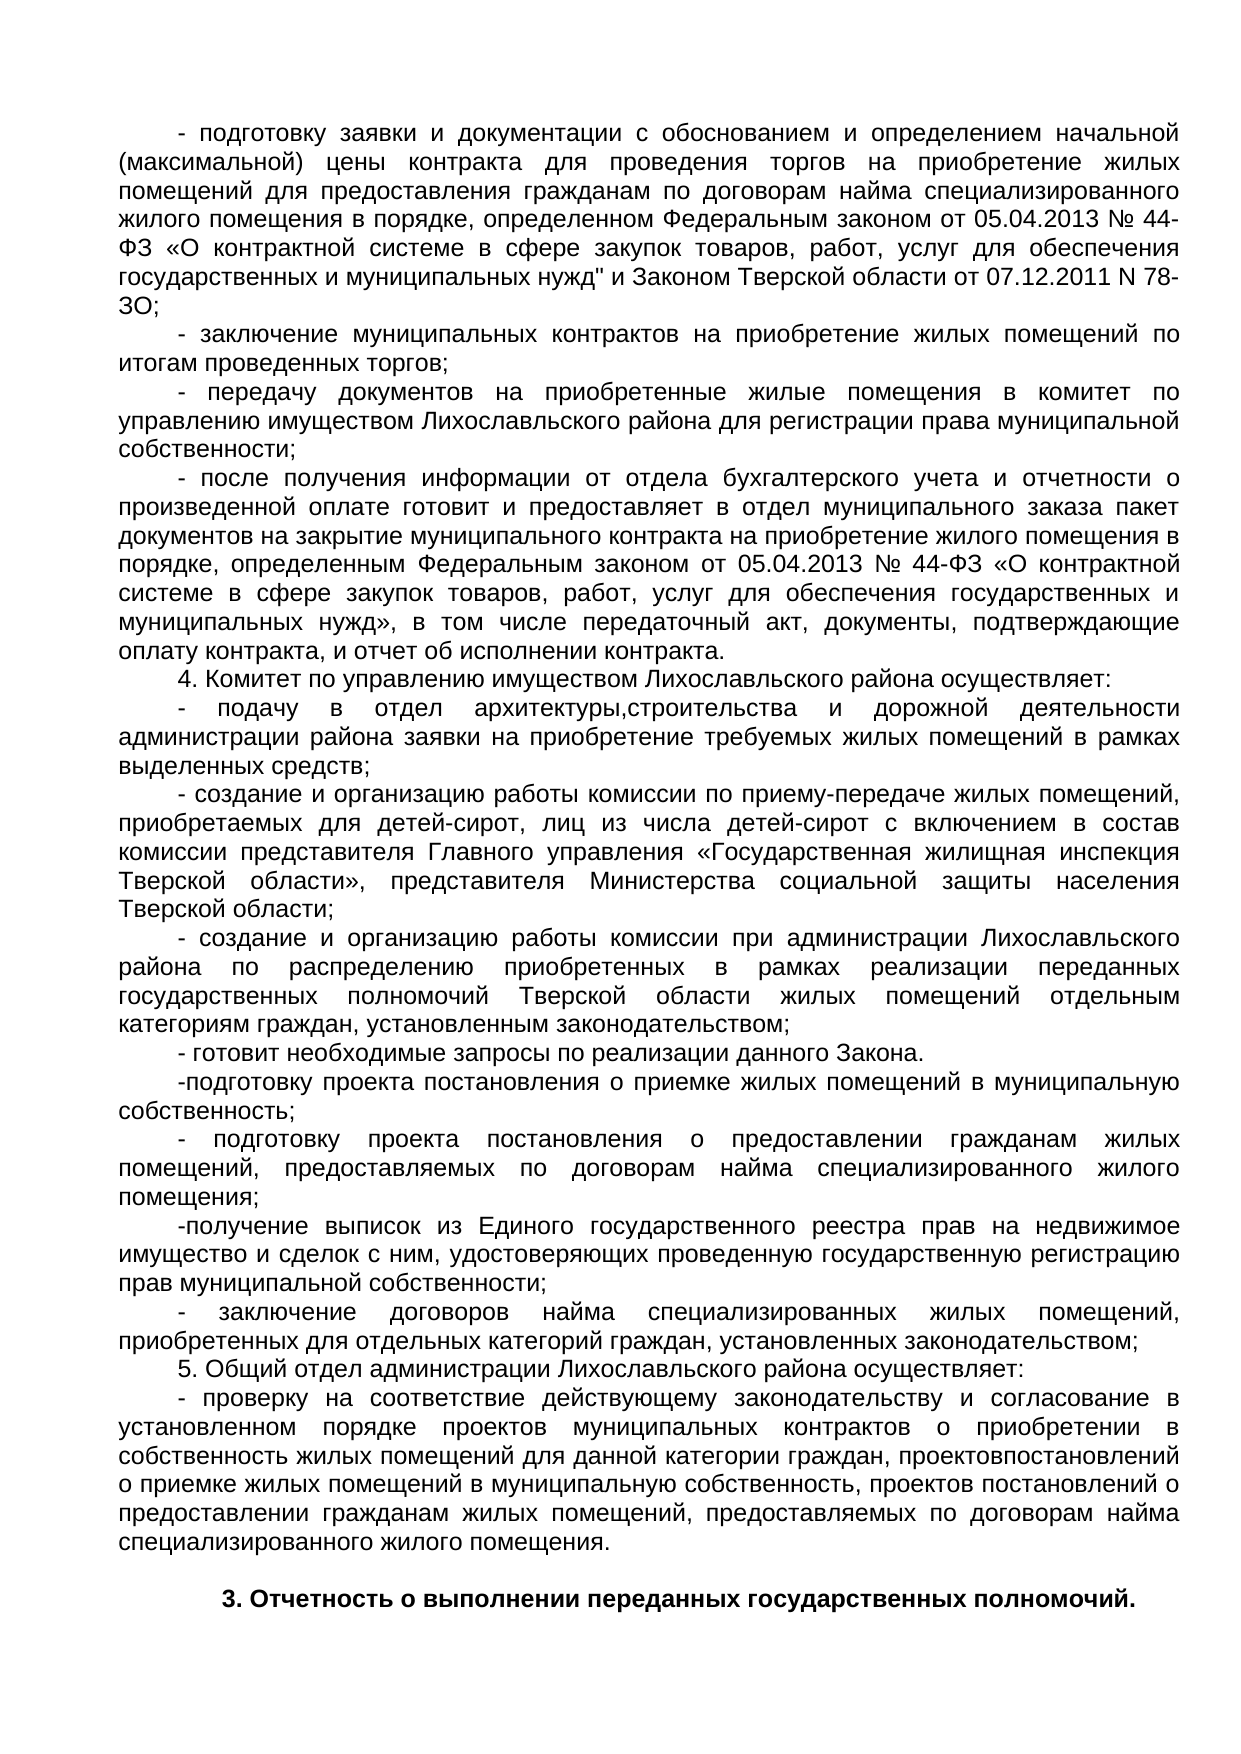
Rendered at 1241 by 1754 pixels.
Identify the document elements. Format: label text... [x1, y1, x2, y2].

text - создание и организацию работы комиссии при администрации Лихославльского района по распределению приобретенных в рамках реализации переданных государственных полномочий Тверской области жилых помещений отдельным категориям граждан, установленным законодательством; [118, 923, 1181, 1038]
text - создание и организацию работы комиссии по приему-передаче жилых помещений, приобретаемых для детей-сирот, лиц из числа детей-сирот с включением в состав комиссии представителя Главного управления «Государственная жилищная инспекция Тверской области», представителя Министерства социальной защиты населения Тверской области; [118, 779, 1181, 923]
text - проверку на соответствие действующему законодательству и согласование в установленном порядке проектов муниципальных контрактов о приобретении в собственность жилых помещений для данной категории граждан, проектовпостановлений о приемке жилых помещений в муниципальную собственность, проектов постановлений о предоставлении гражданам жилых помещений, предоставляемых по договорам найма специализированного жилого помещения. [118, 1383, 1181, 1556]
text 4. Комитет по управлению имуществом Лихославльского района осуществляет: [118, 664, 1181, 693]
text - передачу документов на приобретенные жилые помещения в комитет по управлению имуществом Лихославльского района для регистрации права муниципальной собственности; [118, 377, 1181, 463]
text - подготовку проекта постановления о предоставлении гражданам жилых помещений, предоставляемых по договорам найма специализированного жилого помещения; [118, 1124, 1181, 1211]
text - заключение муниципальных контрактов на приобретение жилых помещений по итогам проведенных торгов; [118, 319, 1181, 377]
text -получение выписок из Единого государственного реестра прав на недвижимое имущество и сделок с ним, удостоверяющих проведенную государственную регистрацию прав муниципальной собственности; [118, 1211, 1181, 1297]
text 3. Отчетность о выполнении переданных государственных полномочий. [118, 1584, 1181, 1613]
text - после получения информации от отдела бухгалтерского учета и отчетности о произведенной оплате готовит и предоставляет в отдел муниципального заказа пакет документов на закрытие муниципального контракта на приобретение жилого помещения в порядке, определенным Федеральным законом от 05.04.2013 № 44-ФЗ «О контрактной системе в сфере закупок товаров, работ, услуг для обеспечения государственных и муниципальных нужд», в том числе передаточный акт, документы, подтверждающие оплату контракта, и отчет об исполнении контракта. [118, 463, 1181, 664]
text - заключение договоров найма специализированных жилых помещений, приобретенных для отдельных категорий граждан, установленных законодательством; [118, 1297, 1181, 1354]
text 5. Общий отдел администрации Лихославльского района осуществляет: [118, 1354, 1181, 1383]
text - готовит необходимые запросы по реализации данного Закона. [118, 1038, 1181, 1067]
text - подготовку заявки и документации с обоснованием и определением начальной (максимальной) цены контракта для проведения торгов на приобретение жилых помещений для предоставления гражданам по договорам найма специализированного жилого помещения в порядке, определенном Федеральным законом от 05.04.2013 № 44-ФЗ «О контрактной системе в сфере закупок товаров, работ, услуг для обеспечения государственных и муниципальных нужд" и Законом Тверской области от 07.12.2011 N 78-ЗО; [118, 118, 1181, 319]
text -подготовку проекта постановления о приемке жилых помещений в муниципальную собственность; [118, 1067, 1181, 1124]
text - подачу в отдел архитектуры,строительства и дорожной деятельности администрации района заявки на приобретение требуемых жилых помещений в рамках выделенных средств; [118, 693, 1181, 779]
